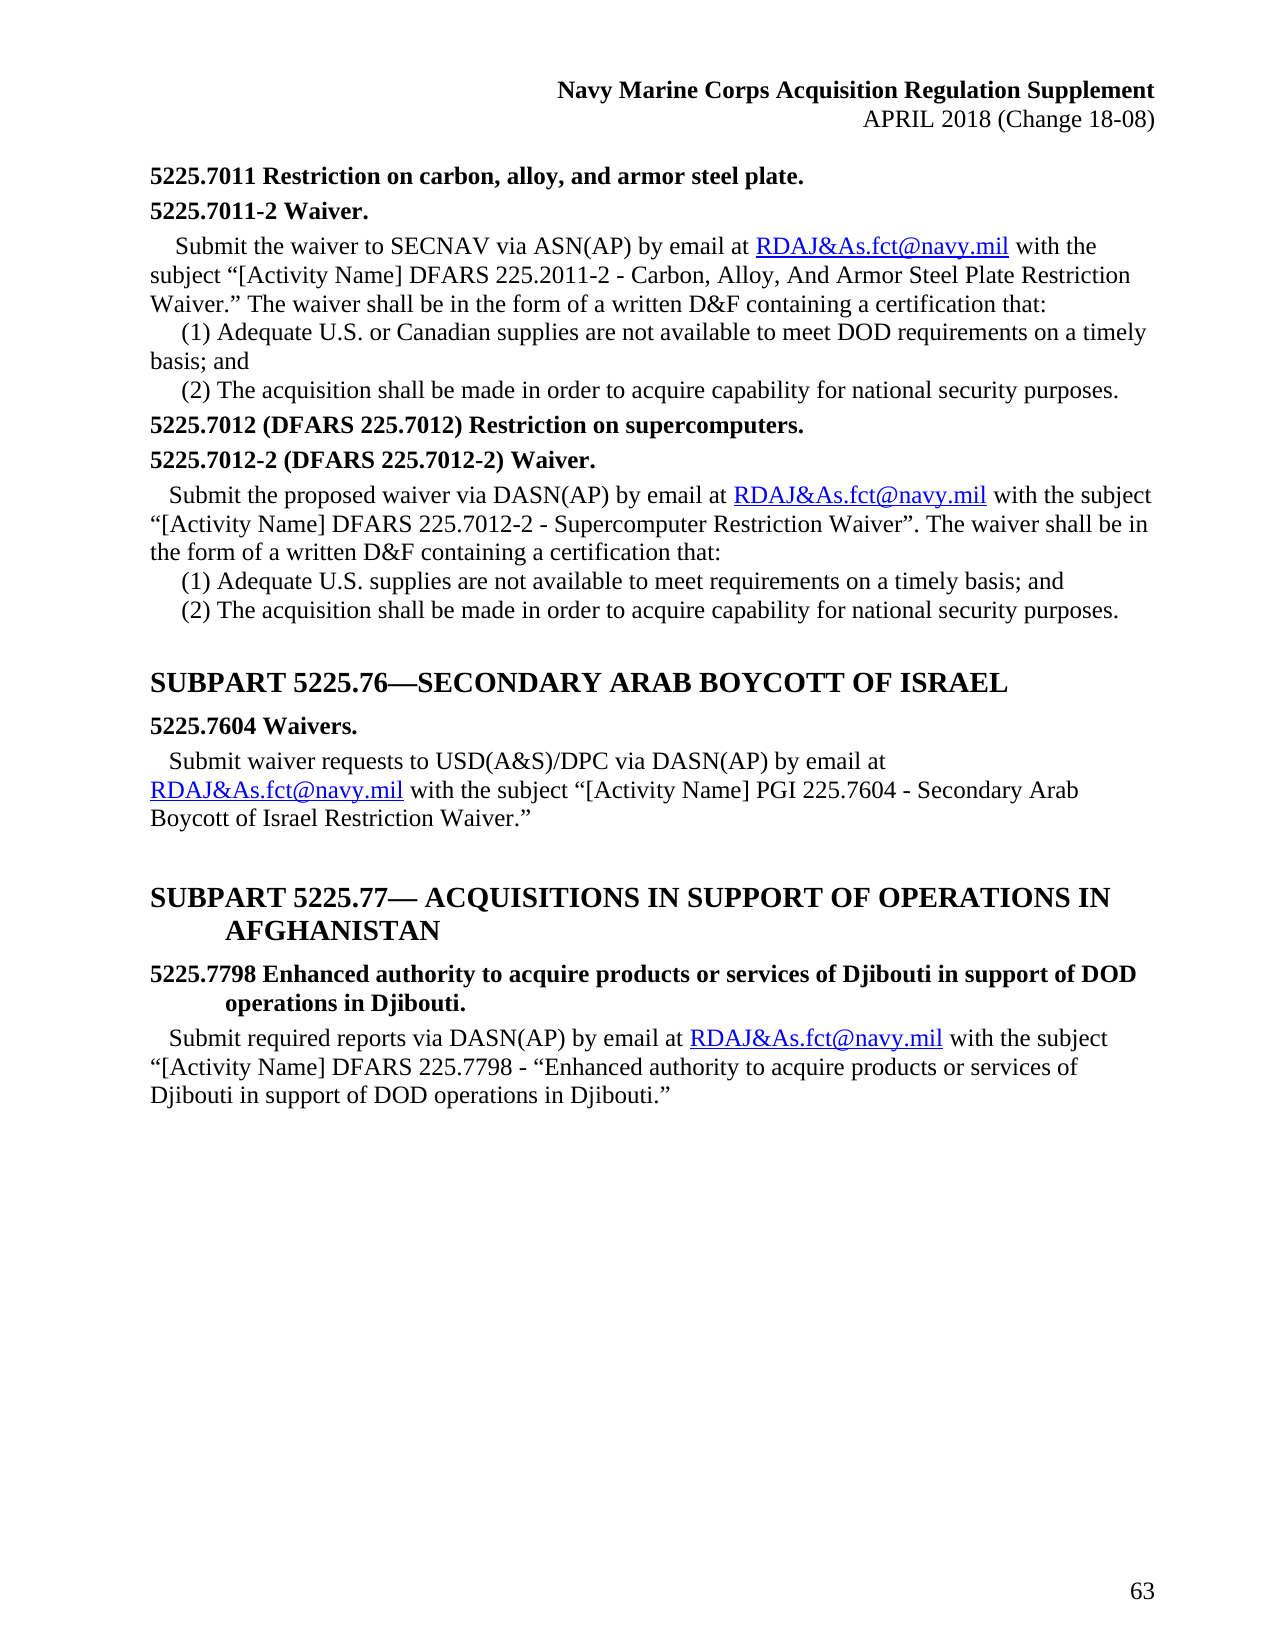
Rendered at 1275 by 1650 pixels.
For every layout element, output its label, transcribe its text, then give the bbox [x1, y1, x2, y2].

subtitle SUBPART 5225.76—SECONDARY ARAB BOYCOTT OF ISRAEL [150, 665, 1155, 698]
text (1) Adequate U.S. or Canadian supplies are not available to meet DOD requirements on a timely basis; and [150, 317, 1155, 375]
subtitle 5225.7011 Restriction on carbon, alloy, and armor steel plate. [150, 161, 1155, 190]
text (2) The acquisition shall be made in order to acquire capability for national security purposes. [150, 595, 1155, 624]
subtitle 5225.7798 Enhanced authority to acquire products or services of Djibouti in support of DOD operations in Djibouti. [150, 959, 1155, 1017]
text (2) The acquisition shall be made in order to acquire capability for national security purposes. [150, 375, 1155, 404]
text Submit required reports via DASN(AP) by email at RDAJ&As.fct@navy.mil with the subject “[Activity Name] DFARS 225.7798 - “Enhanced authority to acquire products or services of Djibouti in support of DOD operations in Djibouti.” [150, 1023, 1155, 1109]
subtitle 5225.7011-2 Waiver. [150, 196, 1155, 225]
text Submit waiver requests to USD(A&S)/DPC via DASN(AP) by email at [150, 746, 1155, 775]
subtitle 5225.7012-2 (DFARS 225.7012-2) Waiver. [150, 445, 1155, 474]
text Submit the waiver to SECNAV via ASN(AP) by email at RDAJ&As.fct@navy.mil with the subject “[Activity Name] DFARS 225.2011-2 - Carbon, Alloy, And Armor Steel Plate Restriction Waiver.” The waiver shall be in the form of a written D&F containing a certification that: [150, 231, 1155, 317]
subtitle SUBPART 5225.77— ACQUISITIONS IN SUPPORT OF OPERATIONS IN AFGHANISTAN [150, 880, 1155, 947]
subtitle 5225.7604 Waivers. [150, 711, 1155, 740]
subtitle 5225.7012 (DFARS 225.7012) Restriction on supercomputers. [150, 410, 1155, 439]
text RDAJ&As.fct@navy.mil with the subject “[Activity Name] PGI 225.7604 - Secondary Arab Boycott of Israel Restriction Waiver.” [150, 775, 1155, 832]
text (1) Adequate U.S. supplies are not available to meet requirements on a timely basis; and [150, 566, 1155, 595]
text Submit the proposed waiver via DASN(AP) by email at RDAJ&As.fct@navy.mil with the subject “[Activity Name] DFARS 225.7012-2 - Supercomputer Restriction Waiver”. The waiver shall be in the form of a written D&F containing a certification that: [150, 480, 1155, 566]
